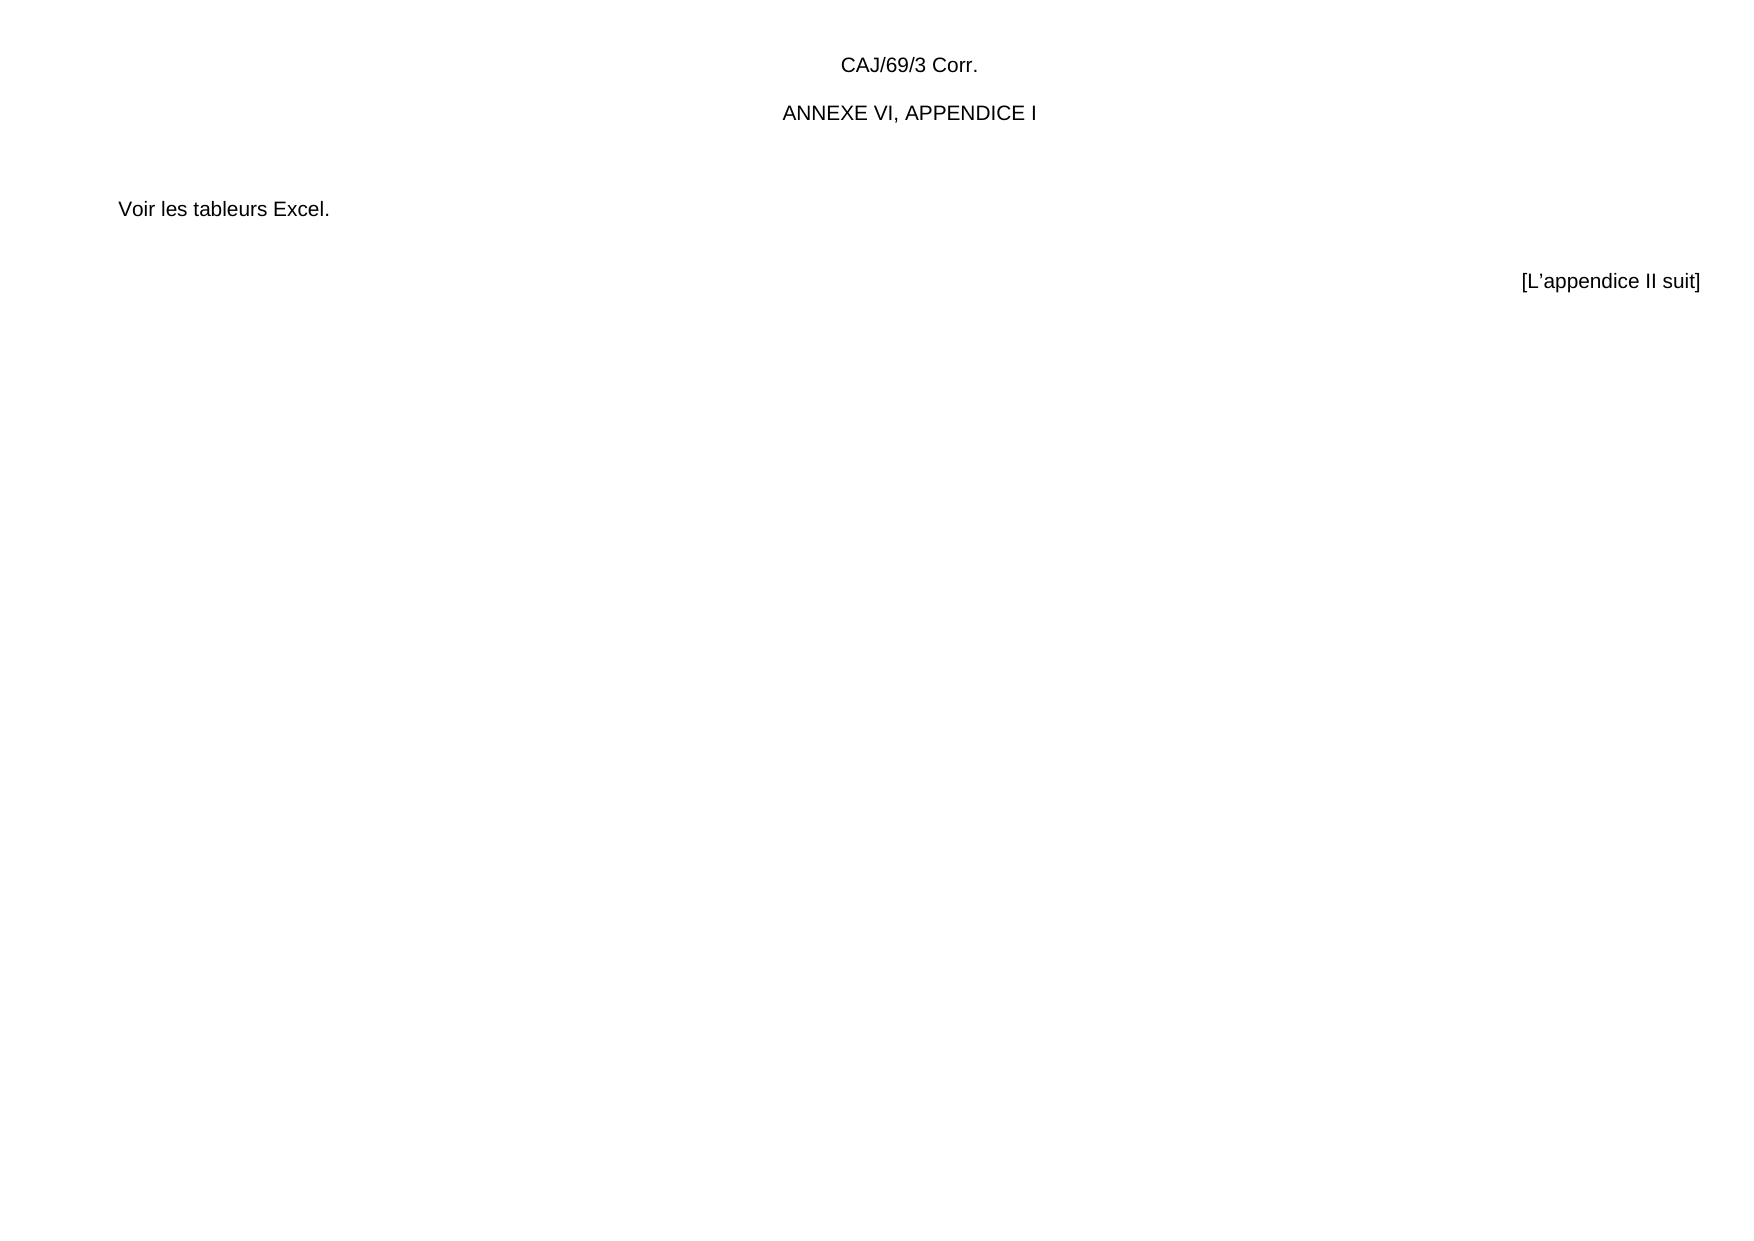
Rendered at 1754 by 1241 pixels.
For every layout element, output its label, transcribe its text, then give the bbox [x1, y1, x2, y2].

text Voir les tableurs Excel. [118, 197, 1701, 221]
text [L’appendice II suit] [118, 269, 1701, 293]
